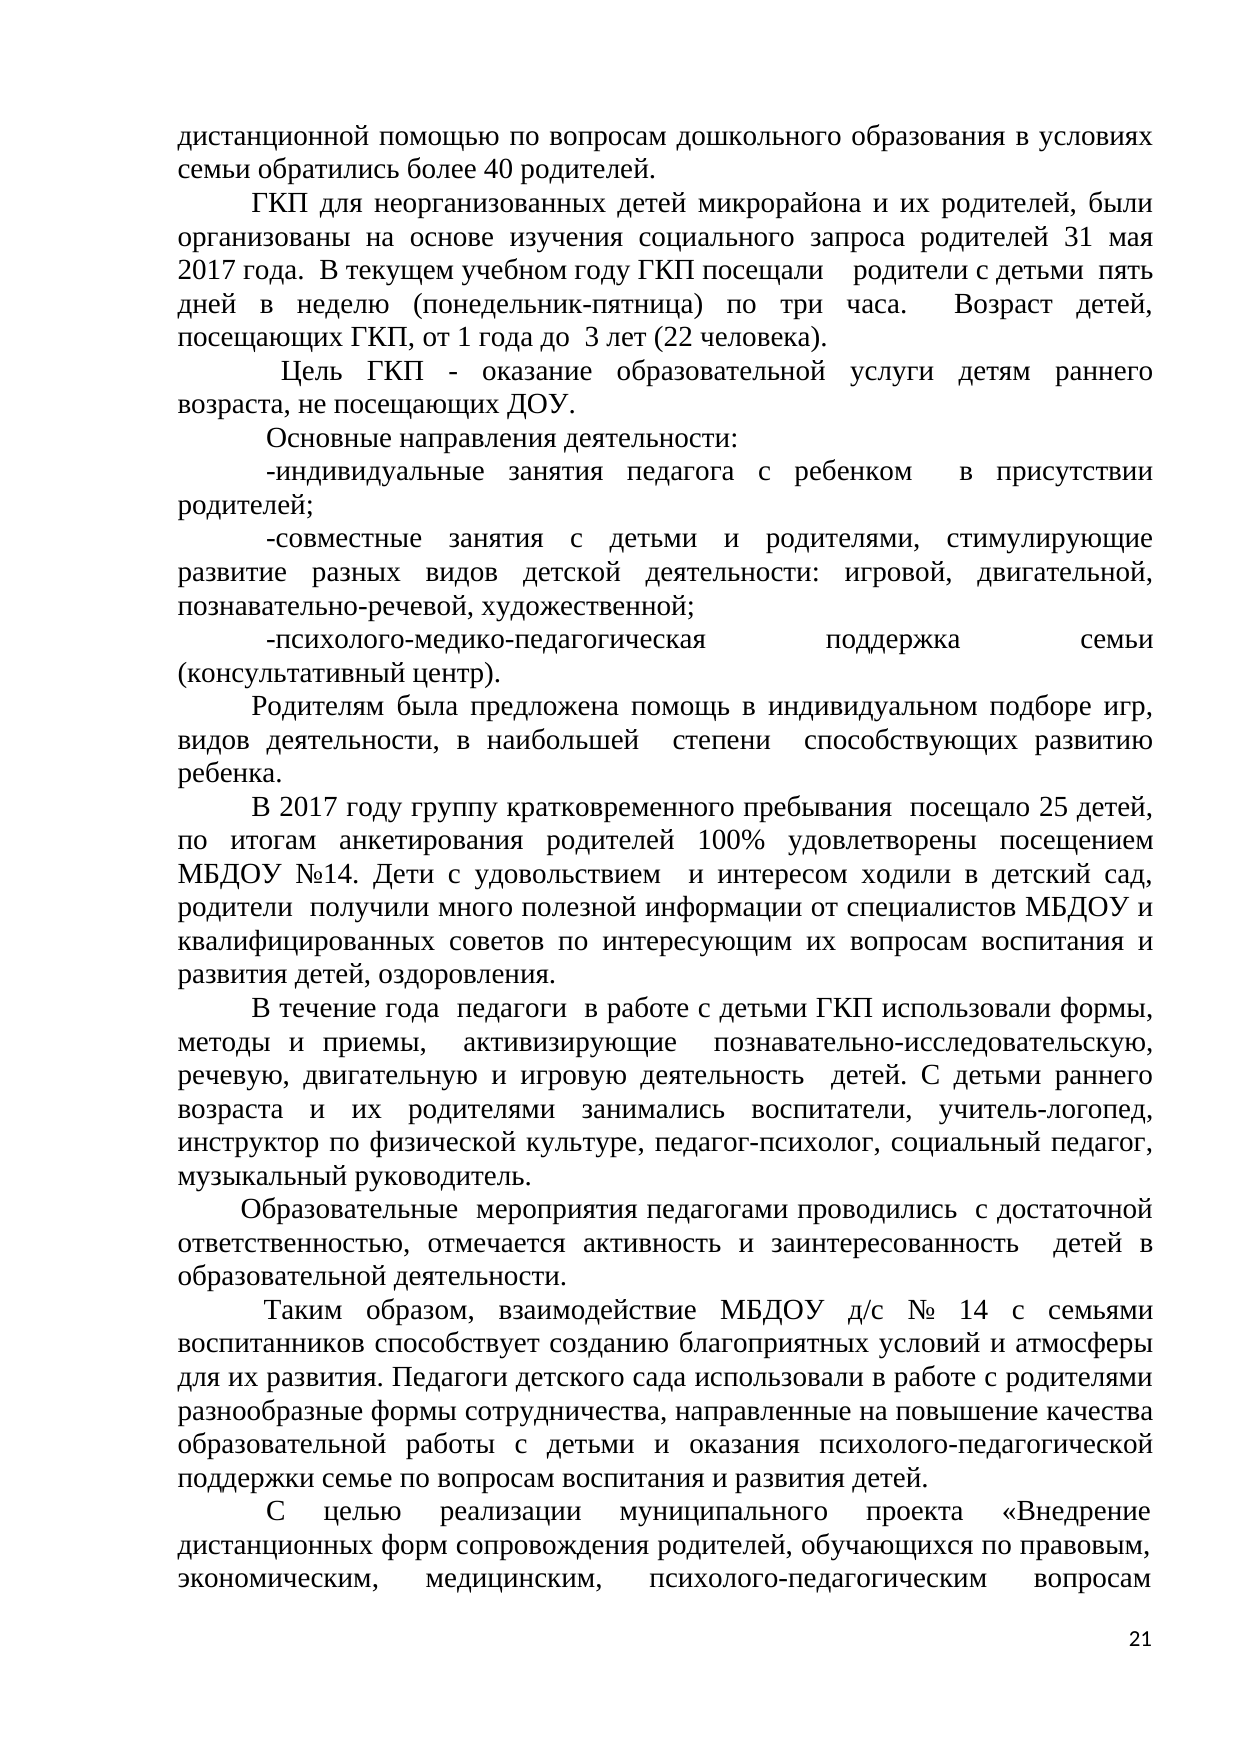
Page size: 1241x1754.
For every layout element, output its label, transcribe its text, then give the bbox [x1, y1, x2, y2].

text -индивидуальные занятия педагога с ребенком в присутствии родителей; [177, 453, 1154, 521]
text ГКП для неорганизованных детей микрорайона и их родителей, были организованы на основе изучения социального запроса родителей 31 мая 2017 года. В текущем учебном году ГКП посещали родители с детьми пять дней в неделю (понедельник-пятница) по три часа. Возраст детей, посещающих ГКП, от 1 года до 3 лет (22 человека). [177, 185, 1154, 353]
text -совместные занятия с детьми и родителями, стимулирующие развитие разных видов детской деятельности: игровой, двигательной, познавательно-речевой, художественной; [177, 521, 1154, 621]
text В течение года педагоги в работе с детьми ГКП использовали формы, методы и приемы, активизирующие познавательно-исследовательскую, речевую, двигательную и игровую деятельность детей. С детьми раннего возраста и их родителями занимались воспитатели, учитель-логопед, инструктор по физической культуре, педагог-психолог, социальный педагог, музыкальный руководитель. [177, 990, 1154, 1191]
text В 2017 году группу кратковременного пребывания посещало 25 детей, по итогам анкетирования родителей 100% удовлетворены посещением МБДОУ №14. Дети с удовольствием и интересом ходили в детский сад, родители получили много полезной информации от специалистов МБДОУ и квалифицированных советов по интересующим их вопросам воспитания и развития детей, оздоровления. [177, 789, 1154, 990]
text -психолого-медико-педагогическая поддержка семьи (консультативный центр). [177, 621, 1154, 688]
text Образовательные мероприятия педагогами проводились с достаточной ответственностью, отмечается активность и заинтересованность детей в образовательной деятельности. [177, 1191, 1154, 1292]
text Основные направления деятельности: [177, 420, 1154, 453]
text Таким образом, взаимодействие МБДОУ д/с № 14 с семьями воспитанников способствует созданию благоприятных условий и атмосферы для их развития. Педагоги детского сада использовали в работе с родителями разнообразные формы сотрудничества, направленные на повышение качества образовательной работы с детьми и оказания психолого-педагогической поддержки семье по вопросам воспитания и развития детей. [177, 1292, 1154, 1493]
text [177, 118, 1154, 185]
text Родителям была предложена помощь в индивидуальном подборе игр, видов деятельности, в наибольшей степени способствующих развитию ребенка. [177, 688, 1154, 789]
text Цель ГКП - оказание образовательной услуги детям раннего возраста, не посещающих ДОУ. [177, 353, 1154, 420]
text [177, 1493, 1152, 1594]
